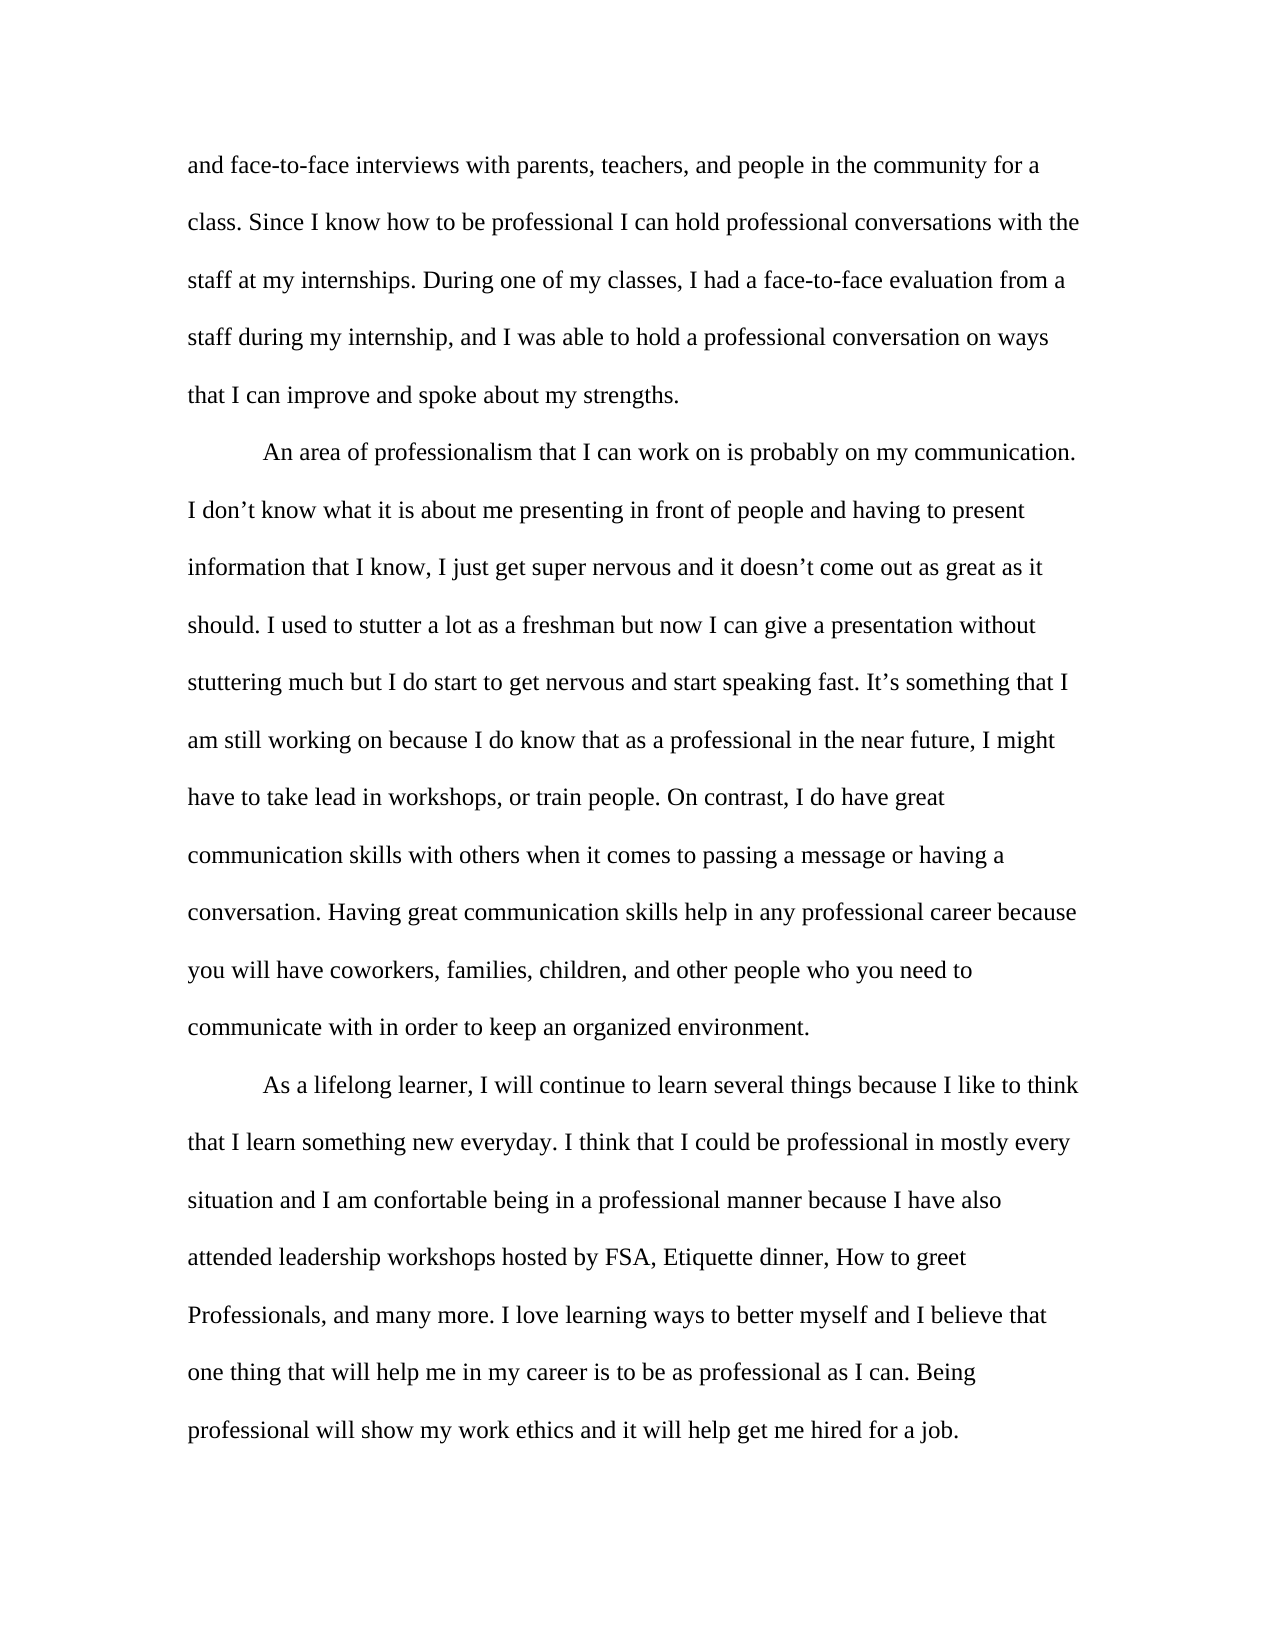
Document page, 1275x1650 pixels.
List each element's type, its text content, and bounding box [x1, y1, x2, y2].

text As a lifelong learner, I will continue to learn several things because I like to think that I learn something new everyday. I think that I could be professional in mostly every situation and I am confortable being in a professional manner because I have also attended leadership workshops hosted by FSA, Etiquette dinner, How to greet Professionals, and many more. I love learning ways to better myself and I believe that one thing that will help me in my career is to be as professional as I can. Being professional will show my work ethics and it will help get me hired for a job. [187, 1070, 1087, 1444]
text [187, 150, 1087, 409]
text An area of professionalism that I can work on is probably on my communication. I don’t know what it is about me presenting in front of people and having to present information that I know, I just get super nervous and it doesn’t come out as great as it should. I used to stutter a lot as a freshman but now I can give a presentation without stuttering much but I do start to get nervous and start speaking fast. It’s something that I am still working on because I do know that as a professional in the near future, I might have to take lead in workshops, or train people. On contrast, I do have great communication skills with others when it comes to passing a message or having a conversation. Having great communication skills help in any professional career because you will have coworkers, families, children, and other people who you need to communicate with in order to keep an organized environment. [187, 437, 1087, 1041]
